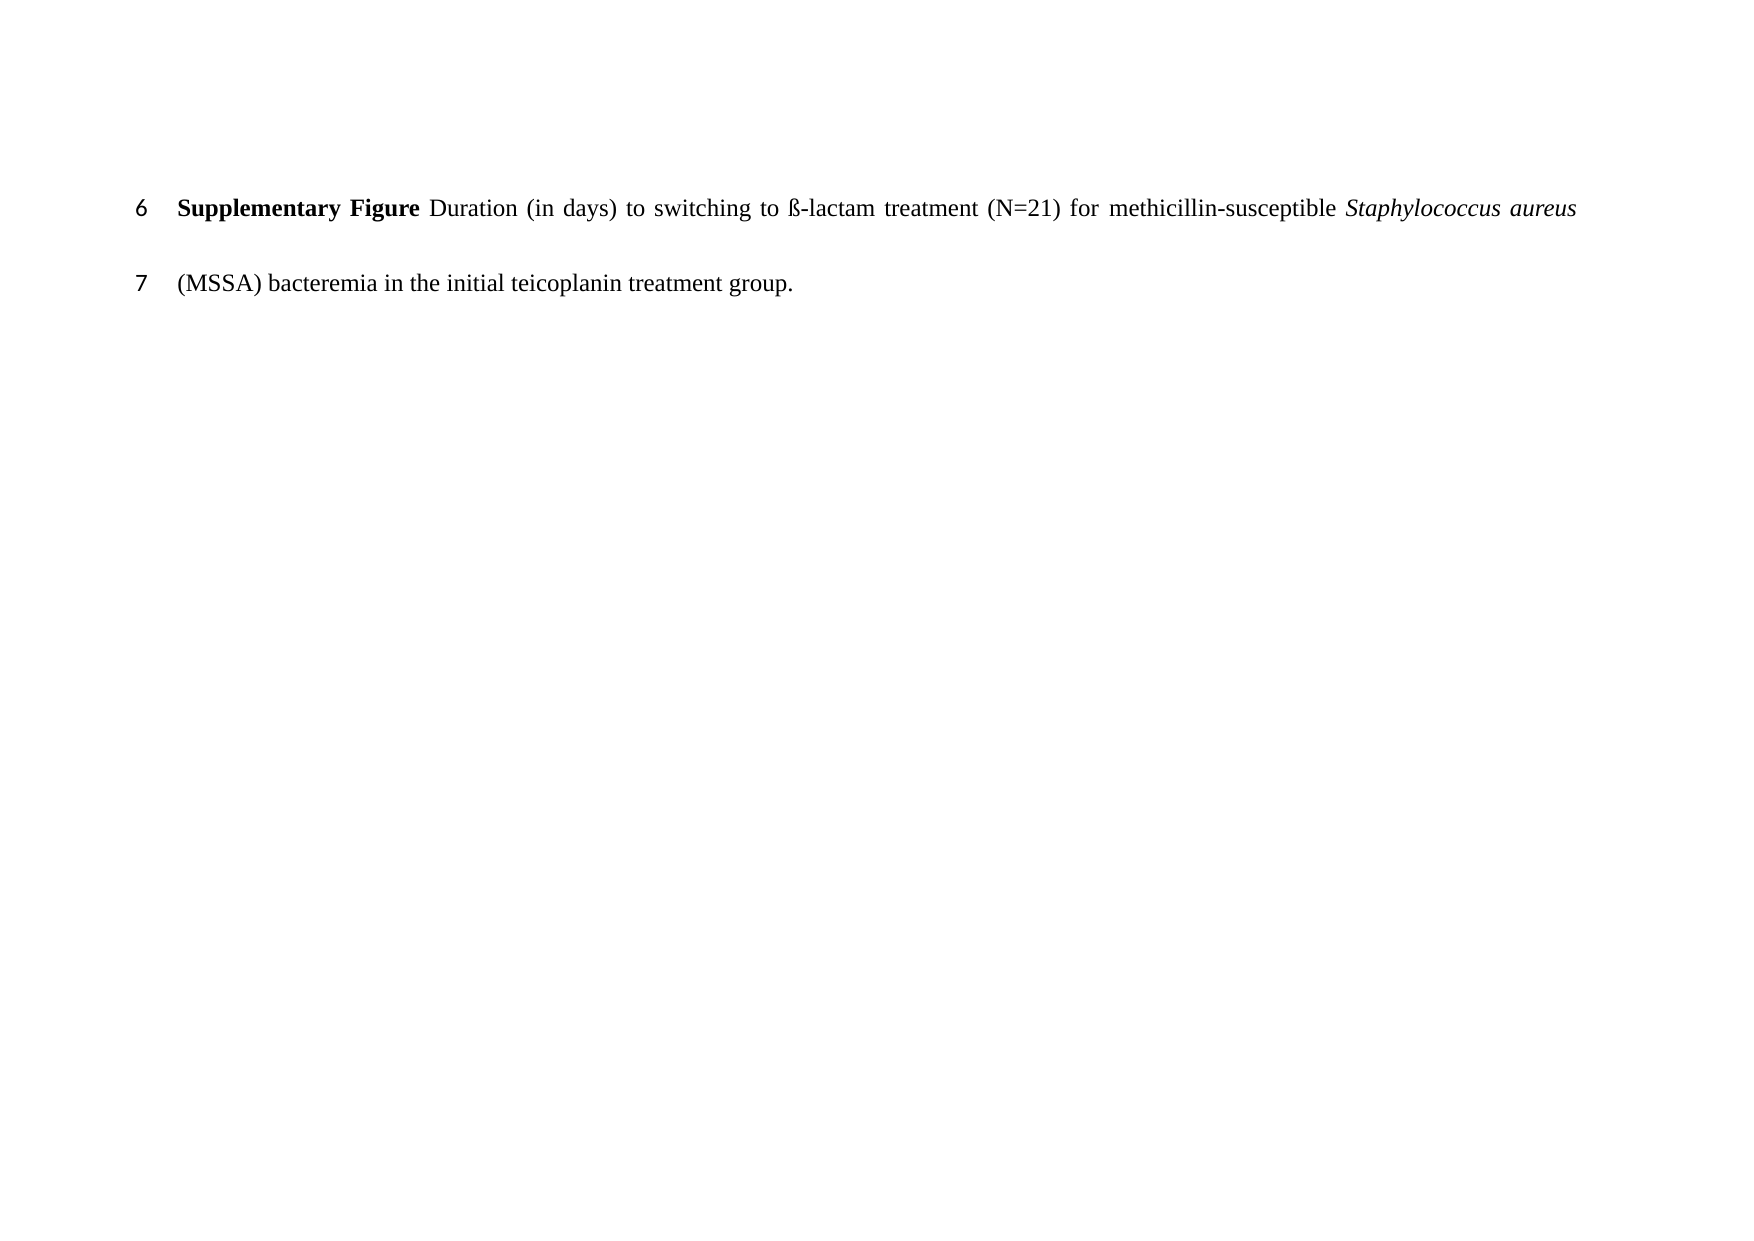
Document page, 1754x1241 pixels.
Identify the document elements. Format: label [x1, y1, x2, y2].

text [177, 189, 1577, 301]
